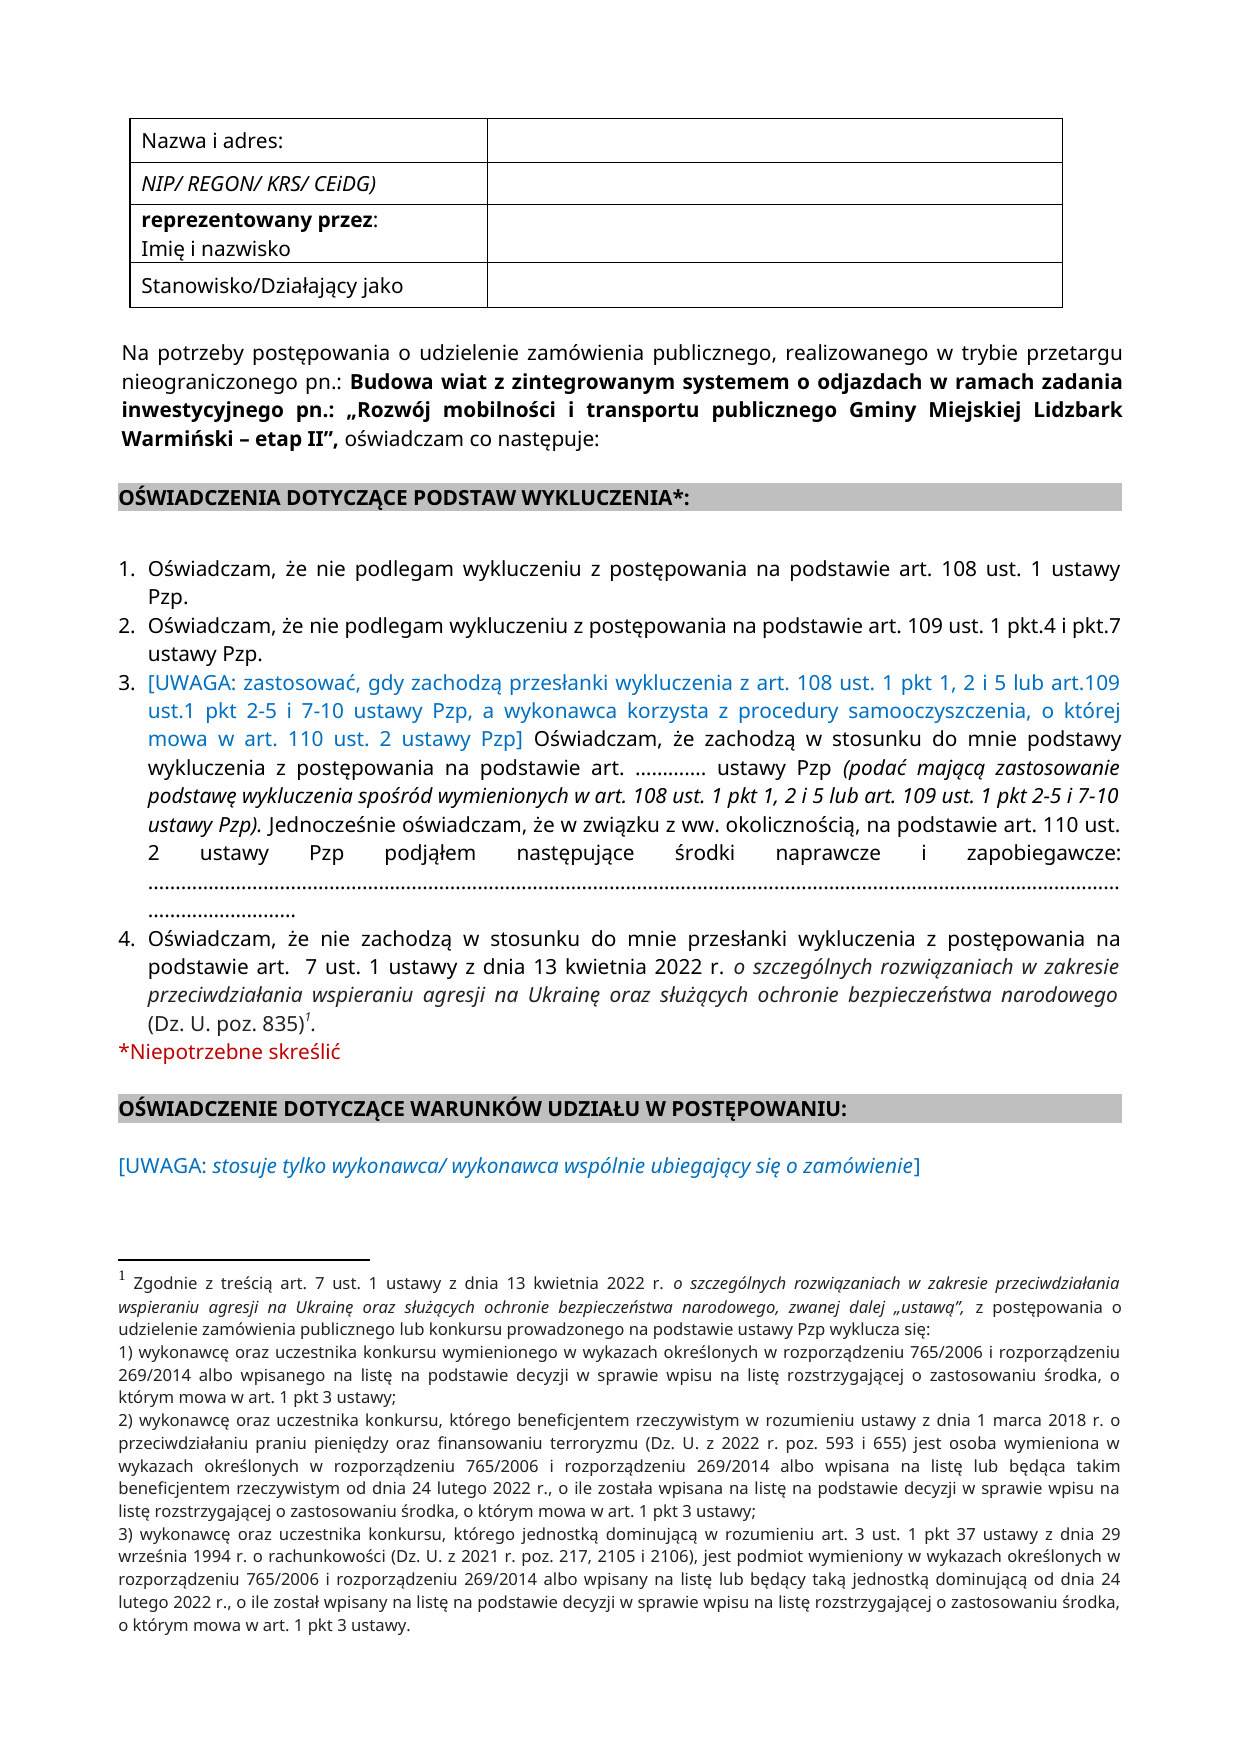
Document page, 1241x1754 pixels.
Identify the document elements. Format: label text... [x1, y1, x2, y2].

list Oświadczam, że nie podlegam wykluczeniu z postępowania na podstawie art. 108 ust. 1 ustawy Pzp. [118, 554, 1122, 611]
text OŚWIADCZENIA DOTYCZĄCE PODSTAW WYKLUCZENIA*: [118, 483, 1122, 511]
list [UWAGA: zastosować, gdy zachodzą przesłanki wykluczenia z art. 108 ust. 1 pkt 1, 2 i 5 lub art.109 ust.1 pkt 2-5 i 7-10 ustawy Pzp, a wykonawca korzysta z procedury samooczyszczenia, o której mowa w art. 110 ust. 2 ustawy Pzp] Oświadczam, że zachodzą w stosunku do mnie podstawy wykluczenia z postępowania na podstawie art. …………. ustawy Pzp (podać mającą zastosowanie podstawę wykluczenia spośród wymienionych w art. 108 ust. 1 pkt 1, 2 i 5 lub art. 109 ust. 1 pkt 2-5 i 7-10 ustawy Pzp). Jednocześnie oświadczam, że w związku z ww. okolicznością, na podstawie art. 110 ust. 2 ustawy Pzp podjąłem następujące środki naprawcze i zapobiegawcze: …………………………………………………………………………………………………………………………………………………………………………………… [118, 668, 1122, 924]
table_cell [488, 163, 1062, 204]
table_header Nazwa i adres: [131, 119, 487, 162]
table_cell reprezentowany przez: Imię i nazwisko [131, 205, 487, 262]
text OŚWIADCZENIE DOTYCZĄCE WARUNKÓW UDZIAŁU W POSTĘPOWANIU: [118, 1094, 1122, 1123]
table_cell NIP/ REGON/ KRS/ CEiDG) [131, 163, 487, 204]
table_cell Stanowisko/Działający jako [131, 263, 487, 307]
table_cell [488, 263, 1062, 307]
text *Niepotrzebne skreślić [118, 1037, 1122, 1066]
text Na potrzeby postępowania o udzielenie zamówienia publicznego, realizowanego w trybie przetargu nieograniczonego pn.: Budowa wiat z zintegrowanym systemem o odjazdach w ramach zadania inwestycyjnego pn.: „Rozwój mobilności i transportu publicznego Gminy Miejskiej Lidzbark Warmiński – etap II”, oświadczam co następuje: [121, 338, 1124, 452]
list Oświadczam, że nie podlegam wykluczeniu z postępowania na podstawie art. 109 ust. 1 pkt.4 i pkt.7 ustawy Pzp. [118, 611, 1122, 668]
table_cell [488, 205, 1062, 262]
list Oświadczam, że nie zachodzą w stosunku do mnie przesłanki wykluczenia z postępowania na podstawie art. 7 ust. 1 ustawy z dnia 13 kwietnia 2022 r. o szczególnych rozwiązaniach w zakresie przeciwdziałania wspieraniu agresji na Ukrainę oraz służących ochronie bezpieczeństwa narodowego (Dz. U. poz. 835). [118, 924, 1122, 1037]
text [UWAGA: stosuje tylko wykonawca/ wykonawca wspólnie ubiegający się o zamówienie] [118, 1151, 1122, 1179]
table_header [488, 119, 1062, 162]
